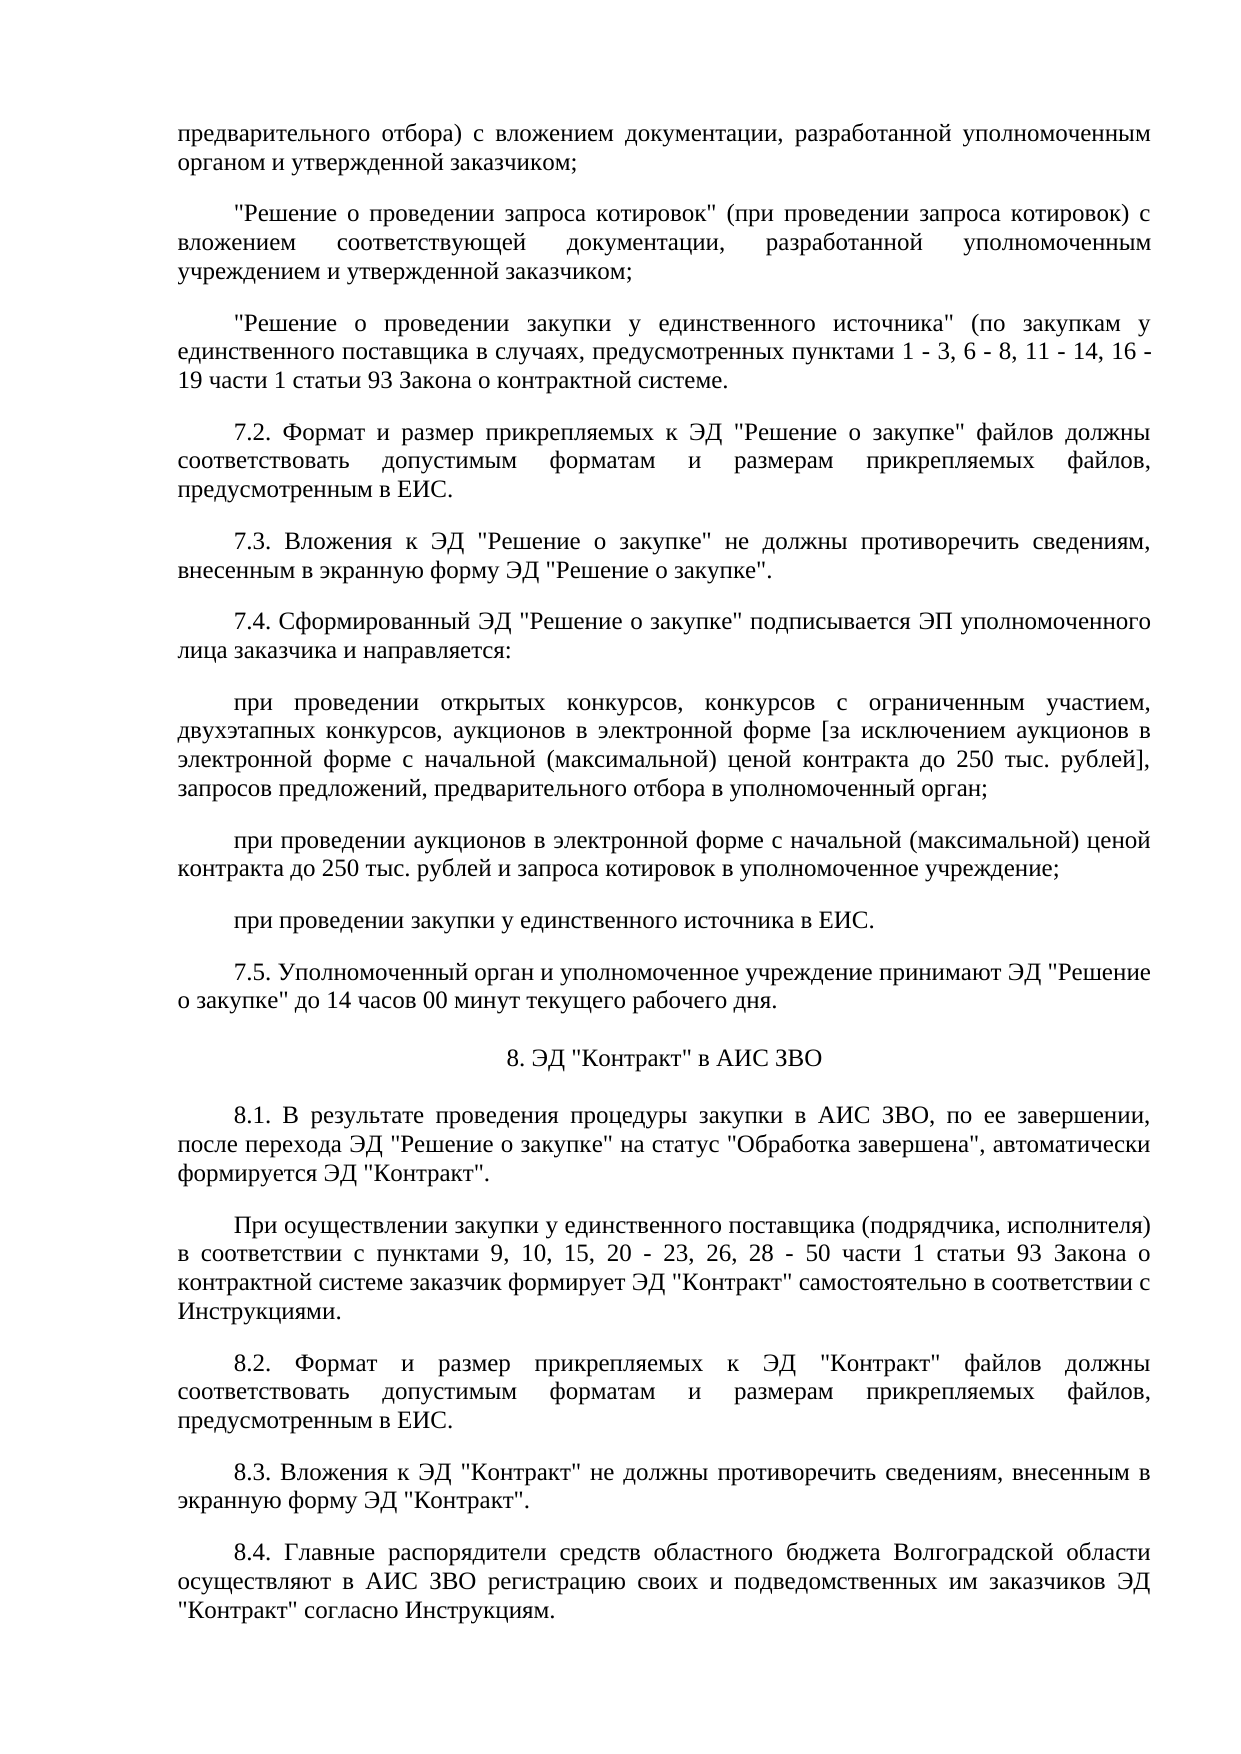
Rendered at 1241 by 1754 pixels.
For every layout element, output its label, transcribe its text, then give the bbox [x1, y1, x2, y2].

text "Решение о проведении закупки у единственного источника" (по закупкам у единственного поставщика в случаях, предусмотренных пунктами 1 - 3, 6 - 8, 11 - 14, 16 - 19 части 1 статьи 93 Закона о контрактной системе. [177, 308, 1152, 394]
text 7.2. Формат и размер прикрепляемых к ЭД "Решение о закупке" файлов должны соответствовать допустимым форматам и размерам прикрепляемых файлов, предусмотренным в ЕИС. [177, 417, 1152, 503]
text при проведении закупки у единственного источника в ЕИС. [177, 905, 1152, 934]
text при проведении открытых конкурсов, конкурсов с ограниченным участием, двухэтапных конкурсов, аукционов в электронной форме [за исключением аукционов в электронной форме с начальной (максимальной) ценой контракта до 250 тыс. рублей], запросов предложений, предварительного отбора в уполномоченный орган; [177, 687, 1152, 802]
text 8. ЭД "Контракт" в АИС ЗВО [177, 1043, 1152, 1072]
text при проведении аукционов в электронной форме с начальной (максимальной) ценой контракта до 250 тыс. рублей и запроса котировок в уполномоченное учреждение; [177, 825, 1152, 882]
text 8.2. Формат и размер прикрепляемых к ЭД "Контракт" файлов должны соответствовать допустимым форматам и размерам прикрепляемых файлов, предусмотренным в ЕИС. [177, 1348, 1152, 1434]
text При осуществлении закупки у единственного поставщика (подрядчика, исполнителя) в соответствии с пунктами 9, 10, 15, 20 - 23, 26, 28 - 50 части 1 статьи 93 Закона о контрактной системе заказчик формирует ЭД "Контракт" самостоятельно в соответствии с Инструкциями. [177, 1210, 1152, 1325]
text 8.3. Вложения к ЭД "Контракт" не должны противоречить сведениям, внесенным в экранную форму ЭД "Контракт". [177, 1457, 1152, 1514]
text 7.5. Уполномоченный орган и уполномоченное учреждение принимают ЭД "Решение о закупке" до 14 часов 00 минут текущего рабочего дня. [177, 957, 1152, 1014]
text "Решение о проведении запроса котировок" (при проведении запроса котировок) с вложением соответствующей документации, разработанной уполномоченным учреждением и утвержденной заказчиком; [177, 198, 1152, 285]
text 8.4. Главные распорядители средств областного бюджета Волгоградской области осуществляют в АИС ЗВО регистрацию своих и подведомственных им заказчиков ЭД "Контракт" согласно Инструкциям. [177, 1537, 1152, 1623]
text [177, 118, 1152, 176]
text 8.1. В результате проведения процедуры закупки в АИС ЗВО, по ее завершении, после перехода ЭД "Решение о закупке" на статус "Обработка завершена", автоматически формируется ЭД "Контракт". [177, 1101, 1152, 1187]
text 7.4. Сформированный ЭД "Решение о закупке" подписывается ЭП уполномоченного лица заказчика и направляется: [177, 606, 1152, 664]
text 7.3. Вложения к ЭД "Решение о закупке" не должны противоречить сведениям, внесенным в экранную форму ЭД "Решение о закупке". [177, 526, 1152, 583]
